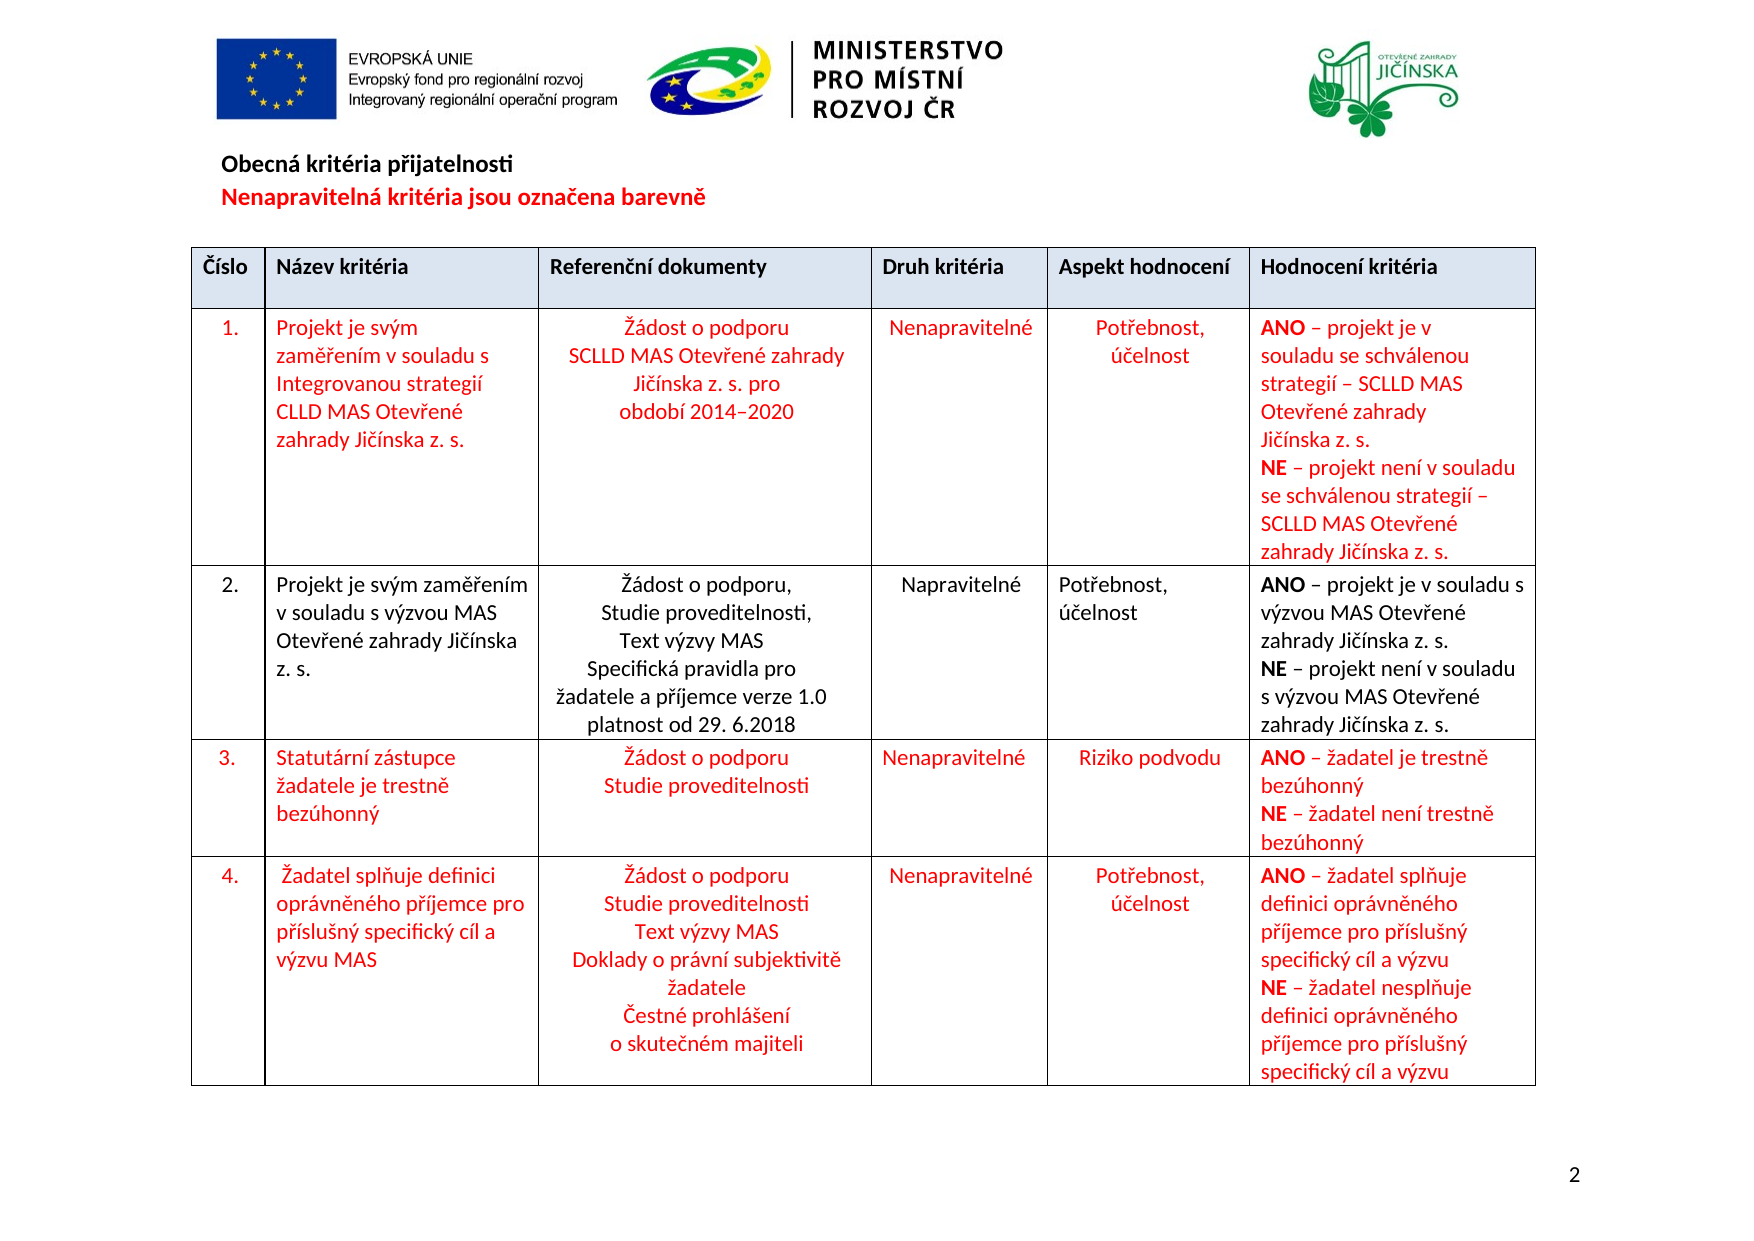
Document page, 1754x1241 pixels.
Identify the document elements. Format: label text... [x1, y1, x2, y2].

table_cell ANO – projekt je v souladu s výzvou MAS Otevřené zahrady Jičínska z. s. NE – projekt není v souladu s výzvou MAS Otevřené zahrady Jičínska z. s. [1250, 566, 1535, 738]
table_cell Žádost o podporu SCLLD MAS Otevřené zahrady Jičínska z. s. pro období 2014–2020 [539, 309, 871, 565]
table_header Aspekt hodnocení [1048, 248, 1249, 308]
table_cell Nenapravitelné [872, 309, 1047, 565]
table_cell Projekt je svým zaměřením v souladu s výzvou MAS Otevřené zahrady Jičínska z. s. [266, 566, 538, 738]
table_cell Žádost o podporu, Studie proveditelnosti, Text výzvy MAS Specifická pravidla pro žadatele a příjemce verze 1.0 platnost od 29. 6.2018 [539, 566, 871, 738]
table_cell Nenapravitelné [872, 857, 1047, 1085]
table_header Číslo [192, 248, 264, 308]
picture [212, 34, 1032, 125]
table_cell Nenapravitelné [872, 740, 1047, 856]
table_cell Statutární zástupce žadatele je trestně bezúhonný [266, 740, 538, 856]
table_cell 1. [192, 309, 264, 565]
table_cell ANO – projekt je v souladu se schválenou strategií – SCLLD MAS Otevřené zahrady Jičínska z. s. NE – projekt není v souladu se schválenou strategií – SCLLD MAS Otevřené zahrady Jičínska z. s. [1250, 309, 1535, 565]
table_cell 4. [192, 857, 264, 1085]
table_cell ANO – žadatel je trestně bezúhonný NE – žadatel není trestně bezúhonný [1250, 740, 1535, 856]
table_cell 2. [192, 566, 264, 738]
table_cell ANO – žadatel splňuje definici oprávněného příjemce pro příslušný specifický cíl a výzvu NE – žadatel nesplňuje definici oprávněného příjemce pro příslušný specifický cíl a výzvu [1250, 857, 1535, 1085]
table_cell Potřebnost, účelnost [1048, 566, 1249, 738]
table_cell Napravitelné [872, 566, 1047, 738]
text Nenapravitelná kritéria jsou označena barevně [147, 181, 1580, 211]
table_header Název kritéria [266, 248, 538, 308]
table_cell Projekt je svým zaměřením v souladu s Integrovanou strategií CLLD MAS Otevřené zahrady Jičínska z. s. [266, 309, 538, 565]
table_cell Žádost o podporu Studie proveditelnosti [539, 740, 871, 856]
text Obecná kritéria přijatelnosti [147, 148, 1580, 178]
table_header Referenční dokumenty [539, 248, 871, 308]
table_cell Potřebnost, účelnost [1048, 309, 1249, 565]
table_cell Potřebnost, účelnost [1048, 857, 1249, 1085]
picture [1303, 29, 1465, 139]
table_header Hodnocení kritéria [1250, 248, 1535, 308]
table_cell Žadatel splňuje definici oprávněného příjemce pro příslušný specifický cíl a výzvu MAS [266, 857, 538, 1085]
table_header Druh kritéria [872, 248, 1047, 308]
table_cell 3. [192, 740, 264, 856]
table_cell Žádost o podporu Studie proveditelnosti Text výzvy MAS Doklady o právní subjektivitě žadatele Čestné prohlášení o skutečném majiteli [539, 857, 871, 1085]
table_cell Riziko podvodu [1048, 740, 1249, 856]
